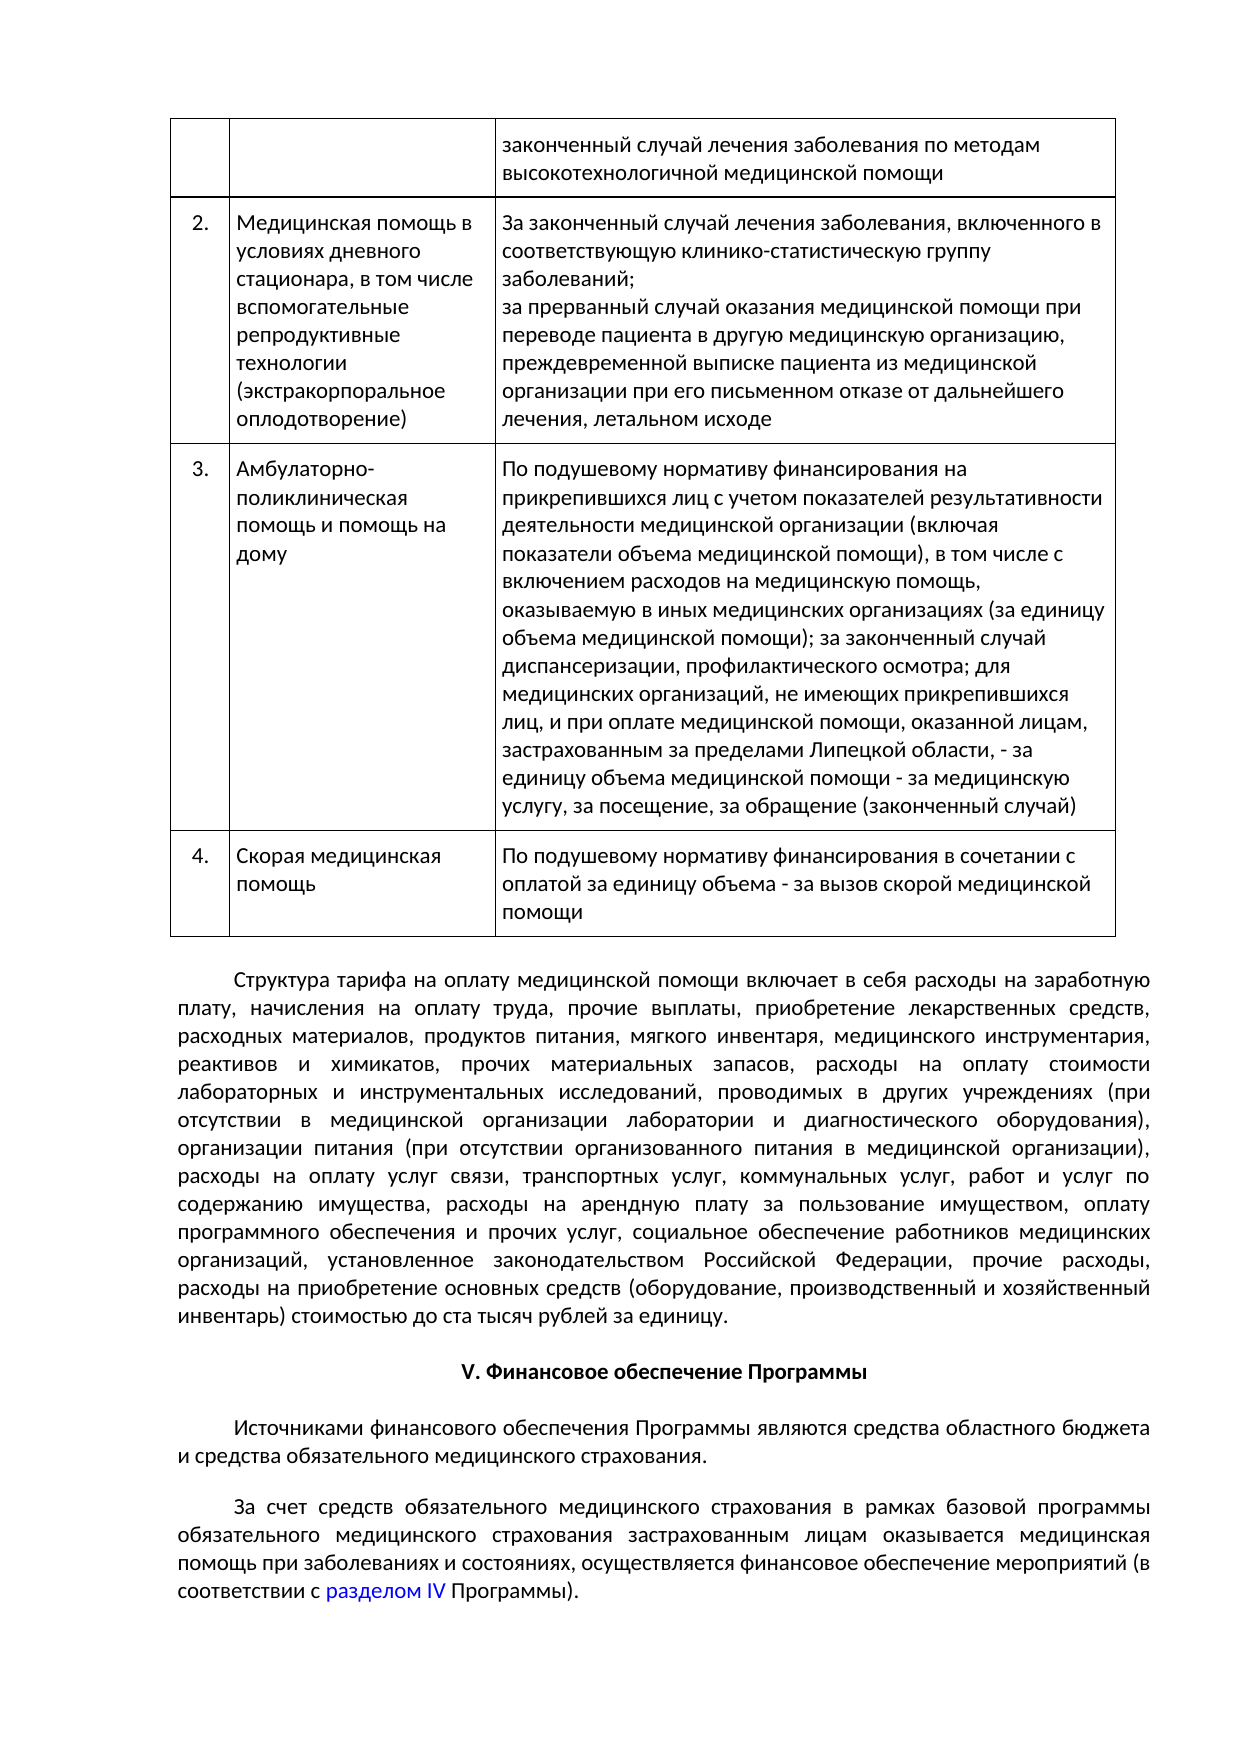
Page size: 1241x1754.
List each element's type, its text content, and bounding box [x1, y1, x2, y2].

table_cell 1. [171, 119, 229, 196]
text Источниками финансового обеспечения Программы являются средства областного бюджета и средства обязательного медицинского страхования. [177, 1413, 1152, 1469]
table_cell За законченный случай лечения заболевания, включенного в соответствующую клинико-статистическую группу заболеваний; за прерванный случай оказания медицинской помощи при переводе пациента в другую медицинскую организацию, преждевременной выписке пациента из медицинской организации при его письменном отказе от дальнейшего лечения, летальном исходе [496, 198, 1115, 443]
text За счет средств обязательного медицинского страхования в рамках базовой программы обязательного медицинского страхования застрахованным лицам оказывается медицинская помощь при заболеваниях и состояниях, осуществляется финансовое обеспечение мероприятий (в соответствии с разделом IV Программы). [177, 1492, 1152, 1604]
table_cell По подушевому нормативу финансирования в сочетании с оплатой за единицу объема - за вызов скорой медицинской помощи [496, 831, 1115, 936]
table_cell Скорая медицинская помощь [230, 831, 495, 936]
table_cell Амбулаторно-поликлиническая помощь и помощь на дому [230, 444, 495, 829]
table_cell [230, 119, 495, 196]
table_cell 3. [171, 444, 229, 829]
table_cell 2. [171, 198, 229, 443]
text Структура тарифа на оплату медицинской помощи включает в себя расходы на заработную плату, начисления на оплату труда, прочие выплаты, приобретение лекарственных средств, расходных материалов, продуктов питания, мягкого инвентаря, медицинского инструментария, реактивов и химикатов, прочих материальных запасов, расходы на оплату стоимости лабораторных и инструментальных исследований, проводимых в других учреждениях (при отсутствии в медицинской организации лаборатории и диагностического оборудования), организации питания (при отсутствии организованного питания в медицинской организации), расходы на оплату услуг связи, транспортных услуг, коммунальных услуг, работ и услуг по содержанию имущества, расходы на арендную плату за пользование имуществом, оплату программного обеспечения и прочих услуг, социальное обеспечение работников медицинских организаций, установленное законодательством Российской Федерации, прочие расходы, расходы на приобретение основных средств (оборудование, производственный и хозяйственный инвентарь) стоимостью до ста тысяч рублей за единицу. [177, 965, 1152, 1329]
title V. Финансовое обеспечение Программы [177, 1357, 1152, 1385]
table_cell Медицинская помощь в условиях дневного стационара, в том числе вспомогательные репродуктивные технологии (экстракорпоральное оплодотворение) [230, 198, 495, 443]
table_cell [496, 119, 1115, 196]
table_cell По подушевому нормативу финансирования на прикрепившихся лиц с учетом показателей результативности деятельности медицинской организации (включая показатели объема медицинской помощи), в том числе с включением расходов на медицинскую помощь, оказываемую в иных медицинских организациях (за единицу объема медицинской помощи); за законченный случай диспансеризации, профилактического осмотра; для медицинских организаций, не имеющих прикрепившихся лиц, и при оплате медицинской помощи, оказанной лицам, застрахованным за пределами Липецкой области, - за единицу объема медицинской помощи - за медицинскую услугу, за посещение, за обращение (законченный случай) [496, 444, 1115, 829]
table_cell 4. [171, 831, 229, 936]
